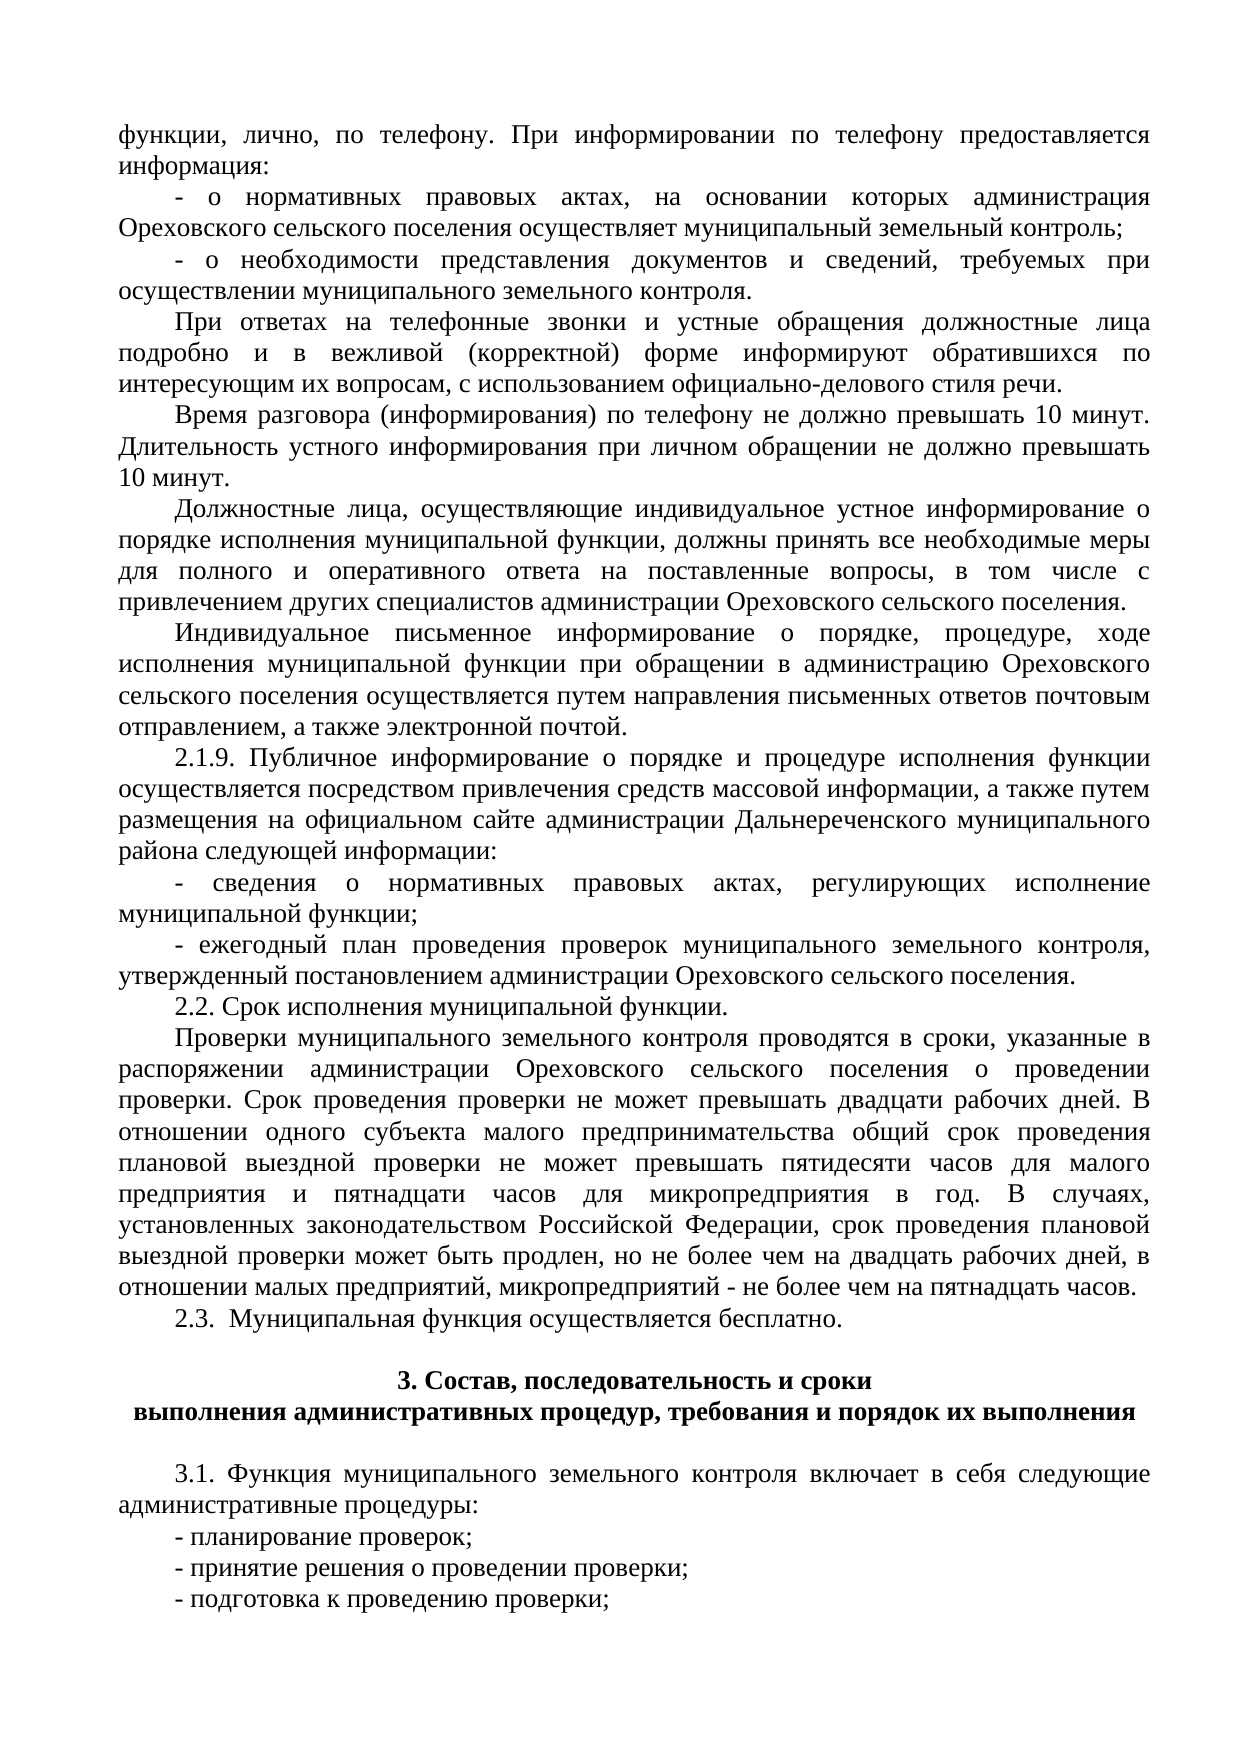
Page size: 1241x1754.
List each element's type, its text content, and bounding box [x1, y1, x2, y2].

text - сведения о нормативных правовых актах, регулирующих исполнение муниципальной функции; [118, 866, 1152, 928]
text - о необходимости представления документов и сведений, требуемых при осуществлении муниципального земельного контроля. [118, 243, 1152, 305]
text - подготовка к проведению проверки; [118, 1582, 1152, 1613]
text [118, 118, 1152, 180]
text - планирование проверок; [118, 1520, 1152, 1551]
text Индивидуальное письменное информирование о порядке, процедуре, ходе исполнения муниципальной функции при обращении в администрацию Ореховского сельского поселения осуществляется путем направления письменных ответов почтовым отправлением, а также электронной почтой. [118, 616, 1152, 741]
text 3.1. Функция муниципального земельного контроля включает в себя следующие административные процедуры: [118, 1457, 1152, 1520]
text 2.3. Муниципальная функция осуществляется бесплатно. [118, 1302, 1152, 1333]
text Проверки муниципального земельного контроля проводятся в сроки, указанные в распоряжении администрации Ореховского сельского поселения о проведении проверки. Срок проведения проверки не может превышать двадцати рабочих дней. В отношении одного субъекта малого предпринимательства общий срок проведения плановой выездной проверки не может превышать пятидесяти часов для малого предприятия и пятнадцати часов для микропредприятия в год. В случаях, установленных законодательством Российской Федерации, срок проведения плановой выездной проверки может быть продлен, но не более чем на двадцать рабочих дней, в отношении малых предприятий, микропредприятий - не более чем на пятнадцать часов. [118, 1021, 1152, 1302]
text 3. Состав, последовательность и сроки [118, 1364, 1152, 1395]
text 2.1.9. Публичное информирование о порядке и процедуре исполнения функции осуществляется посредством привлечения средств массовой информации, а также путем размещения на официальном сайте администрации Дальнереченского муниципального района следующей информации: [118, 741, 1152, 866]
text - принятие решения о проведении проверки; [118, 1551, 1152, 1582]
text Время разговора (информирования) по телефону не должно превышать 10 минут. Длительность устного информирования при личном обращении не должно превышать 10 минут. [118, 398, 1152, 492]
text - ежегодный план проведения проверок муниципального земельного контроля, утвержденный постановлением администрации Ореховского сельского поселения. [118, 928, 1152, 990]
text - о нормативных правовых актах, на основании которых администрация Ореховского сельского поселения осуществляет муниципальный земельный контроль; [118, 180, 1152, 243]
text 2.2. Срок исполнения муниципальной функции. [118, 990, 1152, 1021]
text Должностные лица, осуществляющие индивидуальное устное информирование о порядке исполнения муниципальной функции, должны принять все необходимые меры для полного и оперативного ответа на поставленные вопросы, в том числе с привлечением других специалистов администрации Ореховского сельского поселения. [118, 492, 1152, 616]
text При ответах на телефонные звонки и устные обращения должностные лица подробно и в вежливой (корректной) форме информируют обратившихся по интересующим их вопросам, с использованием официально-делового стиля речи. [118, 305, 1152, 398]
text выполнения административных процедур, требования и порядок их выполнения [118, 1395, 1152, 1426]
